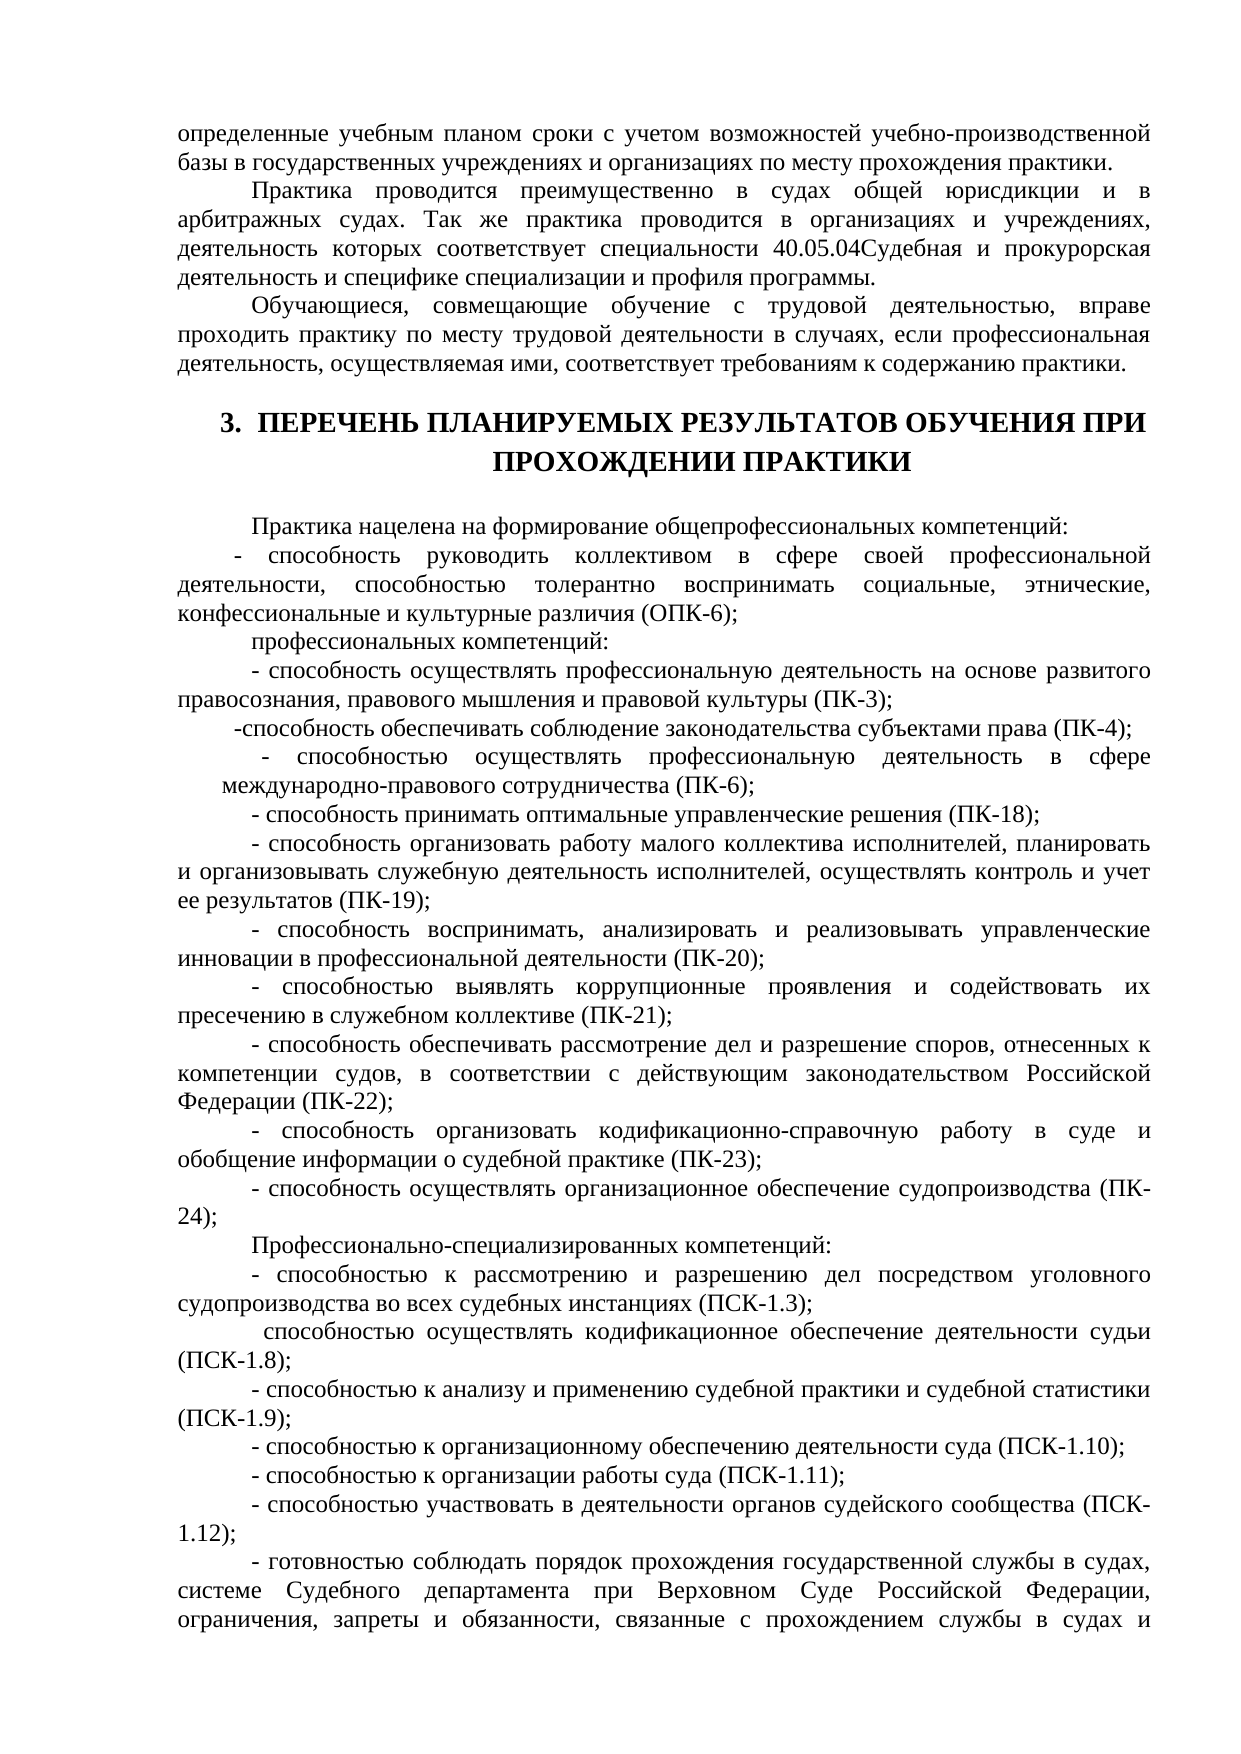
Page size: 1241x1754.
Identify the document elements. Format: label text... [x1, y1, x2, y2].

text - способностью осуществлять профессиональную деятельность в сфере международно-правового сотрудничества (ПК-6); [207, 741, 1152, 799]
text способностью осуществлять кодификационное обеспечение деятельности судьи (ПСК-1.8); [177, 1316, 1152, 1374]
text Практика проводится преимущественно в судах общей юрисдикции и в арбитражных судах. Так же практика проводится в организациях и учреждениях, деятельность которых соответствует специальности 40.05.04Судебная и прокурорская деятельность и специфике специализации и профиля программы. [177, 176, 1152, 291]
list ПЕРЕЧЕНЬ ПЛАНИРУЕМЫХ РЕЗУЛЬТАТОВ ОБУЧЕНИЯ ПРИ ПРОХОЖДЕНИИ ПРАКТИКИ [215, 406, 1152, 478]
text Профессионально-специализированных компетенций: [177, 1230, 1152, 1259]
text профессиональных компетенций: [177, 626, 1152, 655]
text - способностью к организации работы суда (ПСК-1.11); [177, 1460, 1152, 1489]
text - способность осуществлять организационное обеспечение судопроизводства (ПК-24); [177, 1173, 1152, 1230]
text - способностью участвовать в деятельности органов судейского сообщества (ПСК-1.12); [177, 1489, 1152, 1546]
text Практика нацелена на формирование общепрофессиональных компетенций: [177, 511, 1152, 540]
text - способность организовать работу малого коллектива исполнителей, планировать и организовывать служебную деятельность исполнителей, осуществлять контроль и учет ее результатов (ПК-19); [177, 828, 1152, 914]
text -способность обеспечивать соблюдение законодательства субъектами права (ПК-4); [177, 713, 1152, 741]
text - способностью к анализу и применению судебной практики и судебной статистики (ПСК-1.9); [177, 1374, 1152, 1431]
text - способностью к рассмотрению и разрешению дел посредством уголовного судопроизводства во всех судебных инстанциях (ПСК-1.3); [177, 1259, 1152, 1316]
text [177, 1546, 1152, 1633]
text - способностью к организационному обеспечению деятельности суда (ПСК-1.10); [177, 1431, 1152, 1460]
text - способность осуществлять профессиональную деятельность на основе развитого правосознания, правового мышления и правовой культуры (ПК-3); [177, 655, 1152, 713]
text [177, 118, 1152, 176]
text - способность обеспечивать рассмотрение дел и разрешение споров, отнесенных к компетенции судов, в соответствии с действующим законодательством Российской Федерации (ПК-22); [177, 1029, 1152, 1115]
text - способность принимать оптимальные управленческие решения (ПК-18); [177, 799, 1152, 828]
text Обучающиеся, совмещающие обучение с трудовой деятельностью, вправе проходить практику по месту трудовой деятельности в случаях, если профессиональная деятельность, осуществляемая ими, соответствует требованиям к содержанию практики. [177, 291, 1152, 377]
text - способность организовать кодификационно-справочную работу в суде и обобщение информации о судебной практике (ПК-23); [177, 1115, 1152, 1173]
text - способность воспринимать, анализировать и реализовывать управленческие инновации в профессиональной деятельности (ПК-20); [177, 914, 1152, 971]
text - способность руководить коллективом в сфере своей профессиональной деятельности, способностью толерантно воспринимать социальные, этнические, конфессиональные и культурные различия (ОПК-6); [177, 540, 1152, 626]
text - способностью выявлять коррупционные проявления и содействовать их пресечению в служебном коллективе (ПК-21); [177, 971, 1152, 1029]
